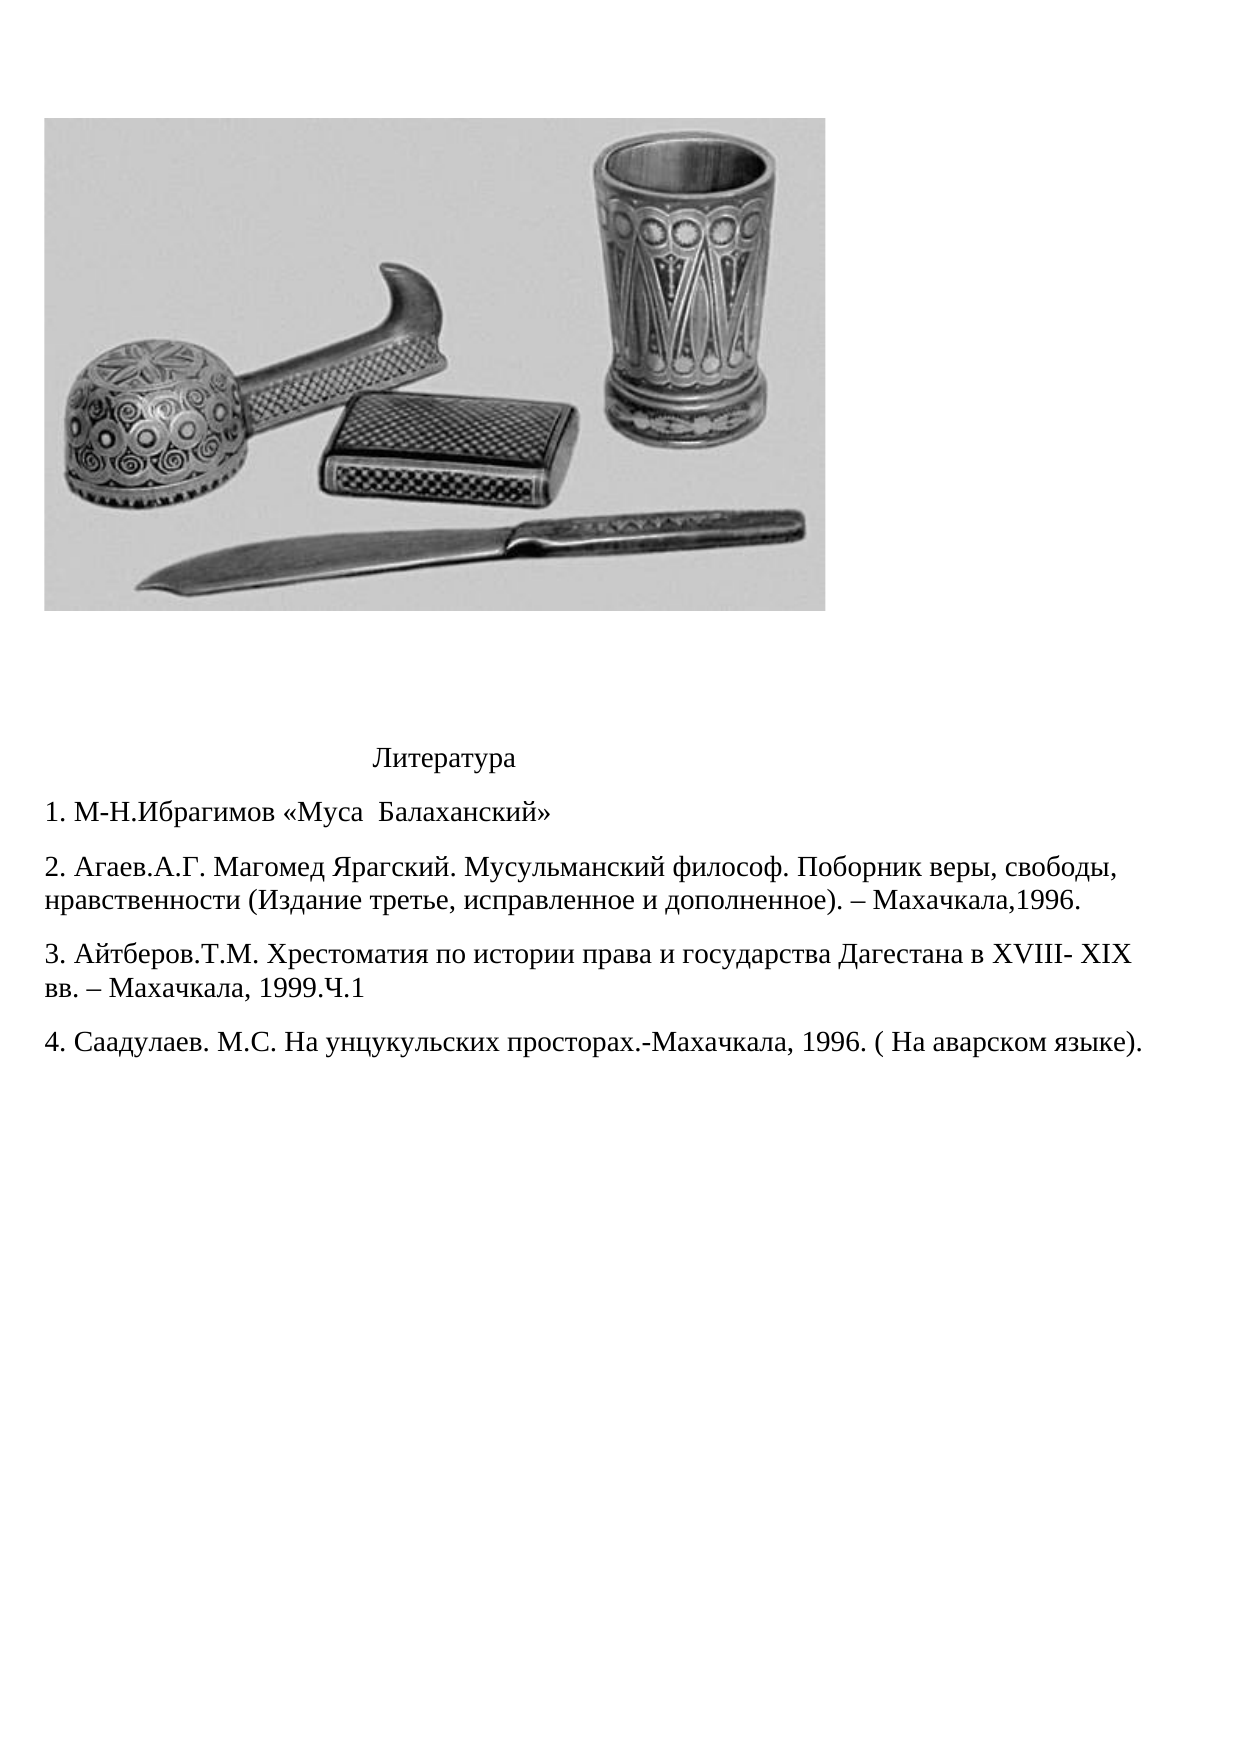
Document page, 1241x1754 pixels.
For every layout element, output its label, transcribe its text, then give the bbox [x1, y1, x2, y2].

picture [44, 118, 826, 611]
text 3. Айтберов.Т.М. Хрестоматия по истории права и государства Дагестана в XVIII- XIX вв. – Махачкала, 1999.Ч.1 [44, 937, 1152, 1004]
text 1. М-Н.Ибрагимов «Муса Балаханский» [44, 794, 1152, 828]
text Литература [44, 740, 1152, 773]
text 4. Саадулаев. М.С. На унцукульских просторах.-Махачкала, 1996. ( На аварском языке). [44, 1024, 1152, 1058]
text 2. Агаев.А.Г. Магомед Ярагский. Мусульманский философ. Поборник веры, свободы, нравственности (Издание третье, исправленное и дополненное). – Махачкала,1996. [44, 849, 1152, 916]
